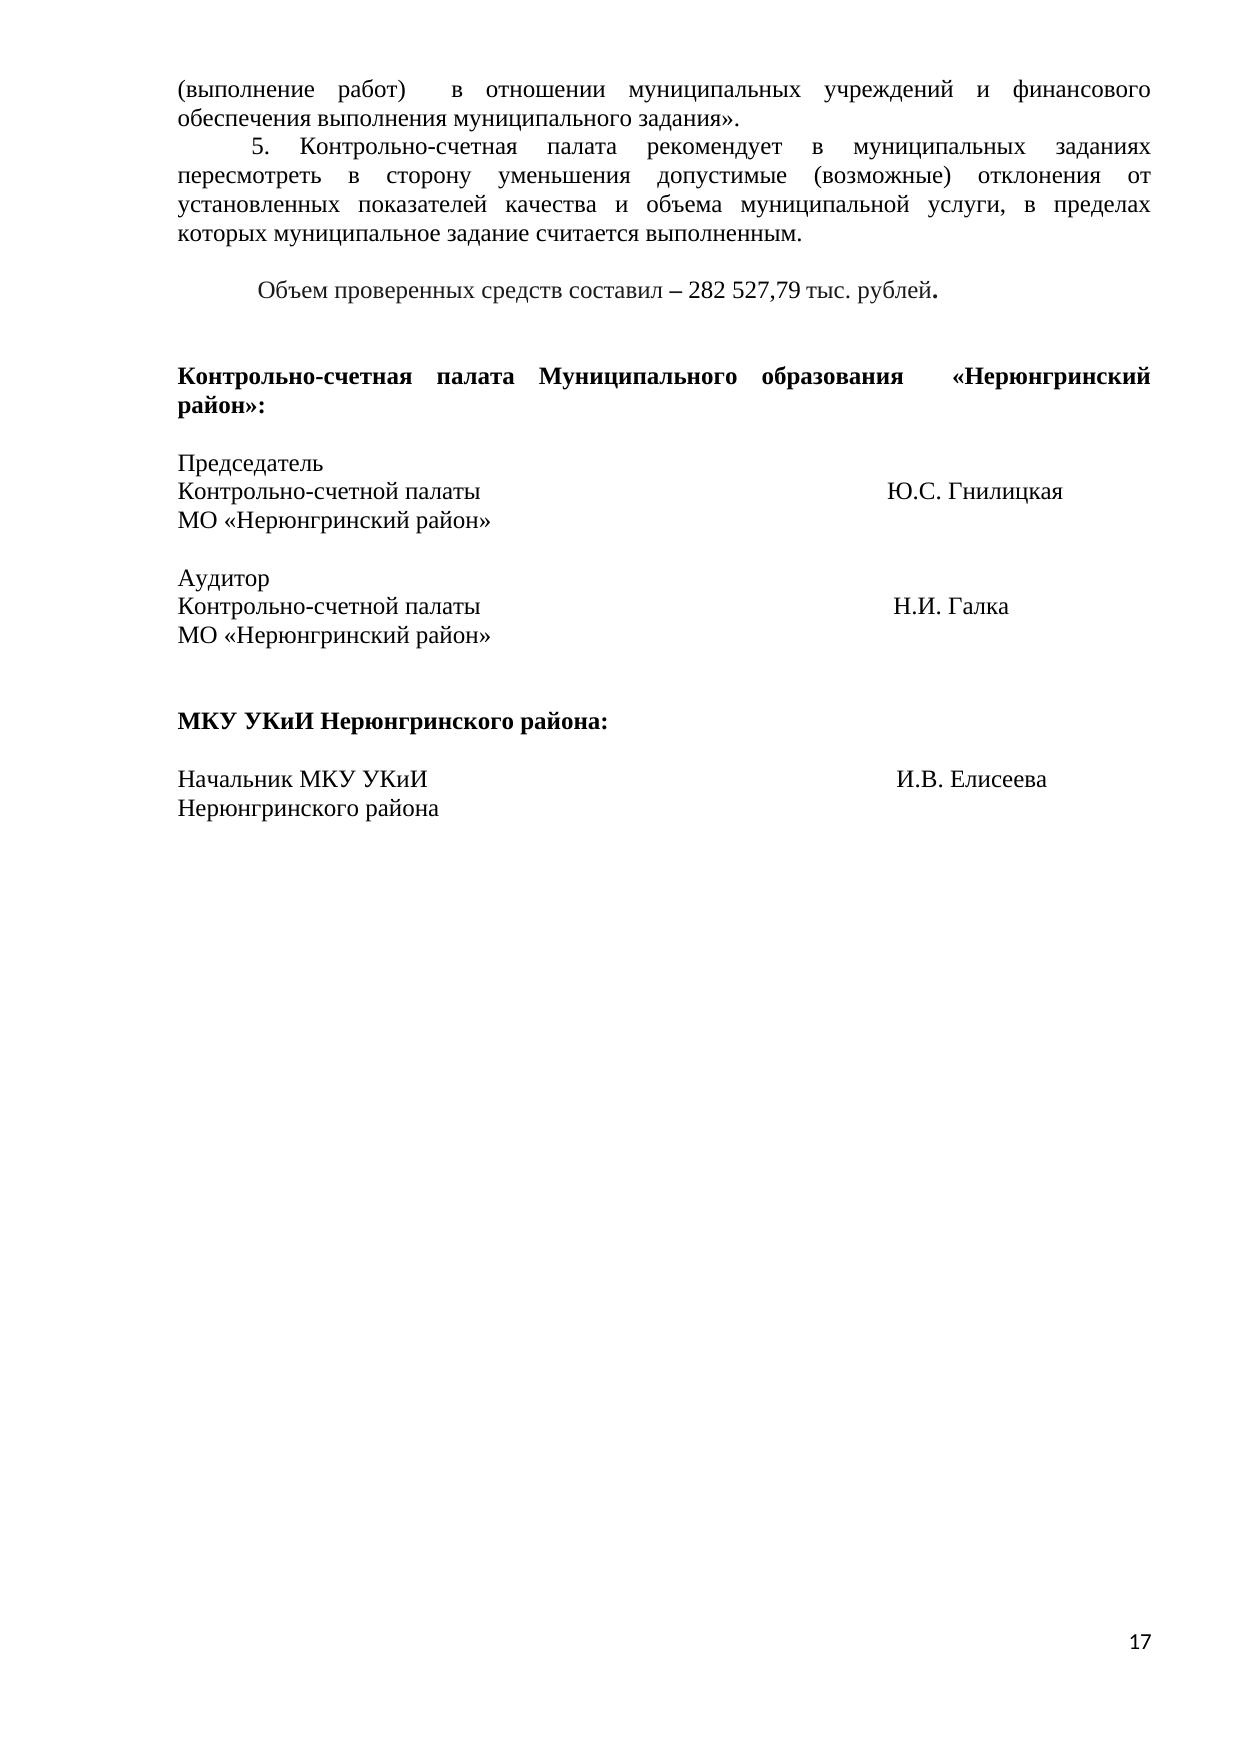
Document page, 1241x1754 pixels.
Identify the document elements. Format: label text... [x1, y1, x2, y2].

text Контрольно-счетная палата Муниципального образования «Нерюнгринский район»: [177, 361, 1152, 419]
text МКУ УКиИ Нерюнгринского района: [177, 706, 1152, 735]
text Нерюнгринского района [177, 793, 1152, 821]
text Аудитор [177, 563, 1152, 591]
text Начальник МКУ УКиИ И.В. Елисеева [177, 764, 1152, 793]
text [177, 74, 1152, 131]
text Контрольно-счетной палаты Н.И. Галка [177, 591, 1152, 620]
text МО «Нерюнгринский район» [177, 505, 1152, 534]
text МО «Нерюнгринский район» [177, 620, 1152, 649]
text Контрольно-счетной палаты Ю.С. Гнилицкая [177, 476, 1152, 505]
text 5. Контрольно-счетная палата рекомендует в муниципальных заданиях пересмотреть в сторону уменьшения допустимые (возможные) отклонения от установленных показателей качества и объема муниципальной услуги, в пределах которых муниципальное задание считается выполненным. [177, 131, 1152, 246]
text Объем проверенных средств составил – 282 527,79 тыс. рублей. [177, 275, 1152, 304]
text Председатель [177, 448, 1152, 476]
